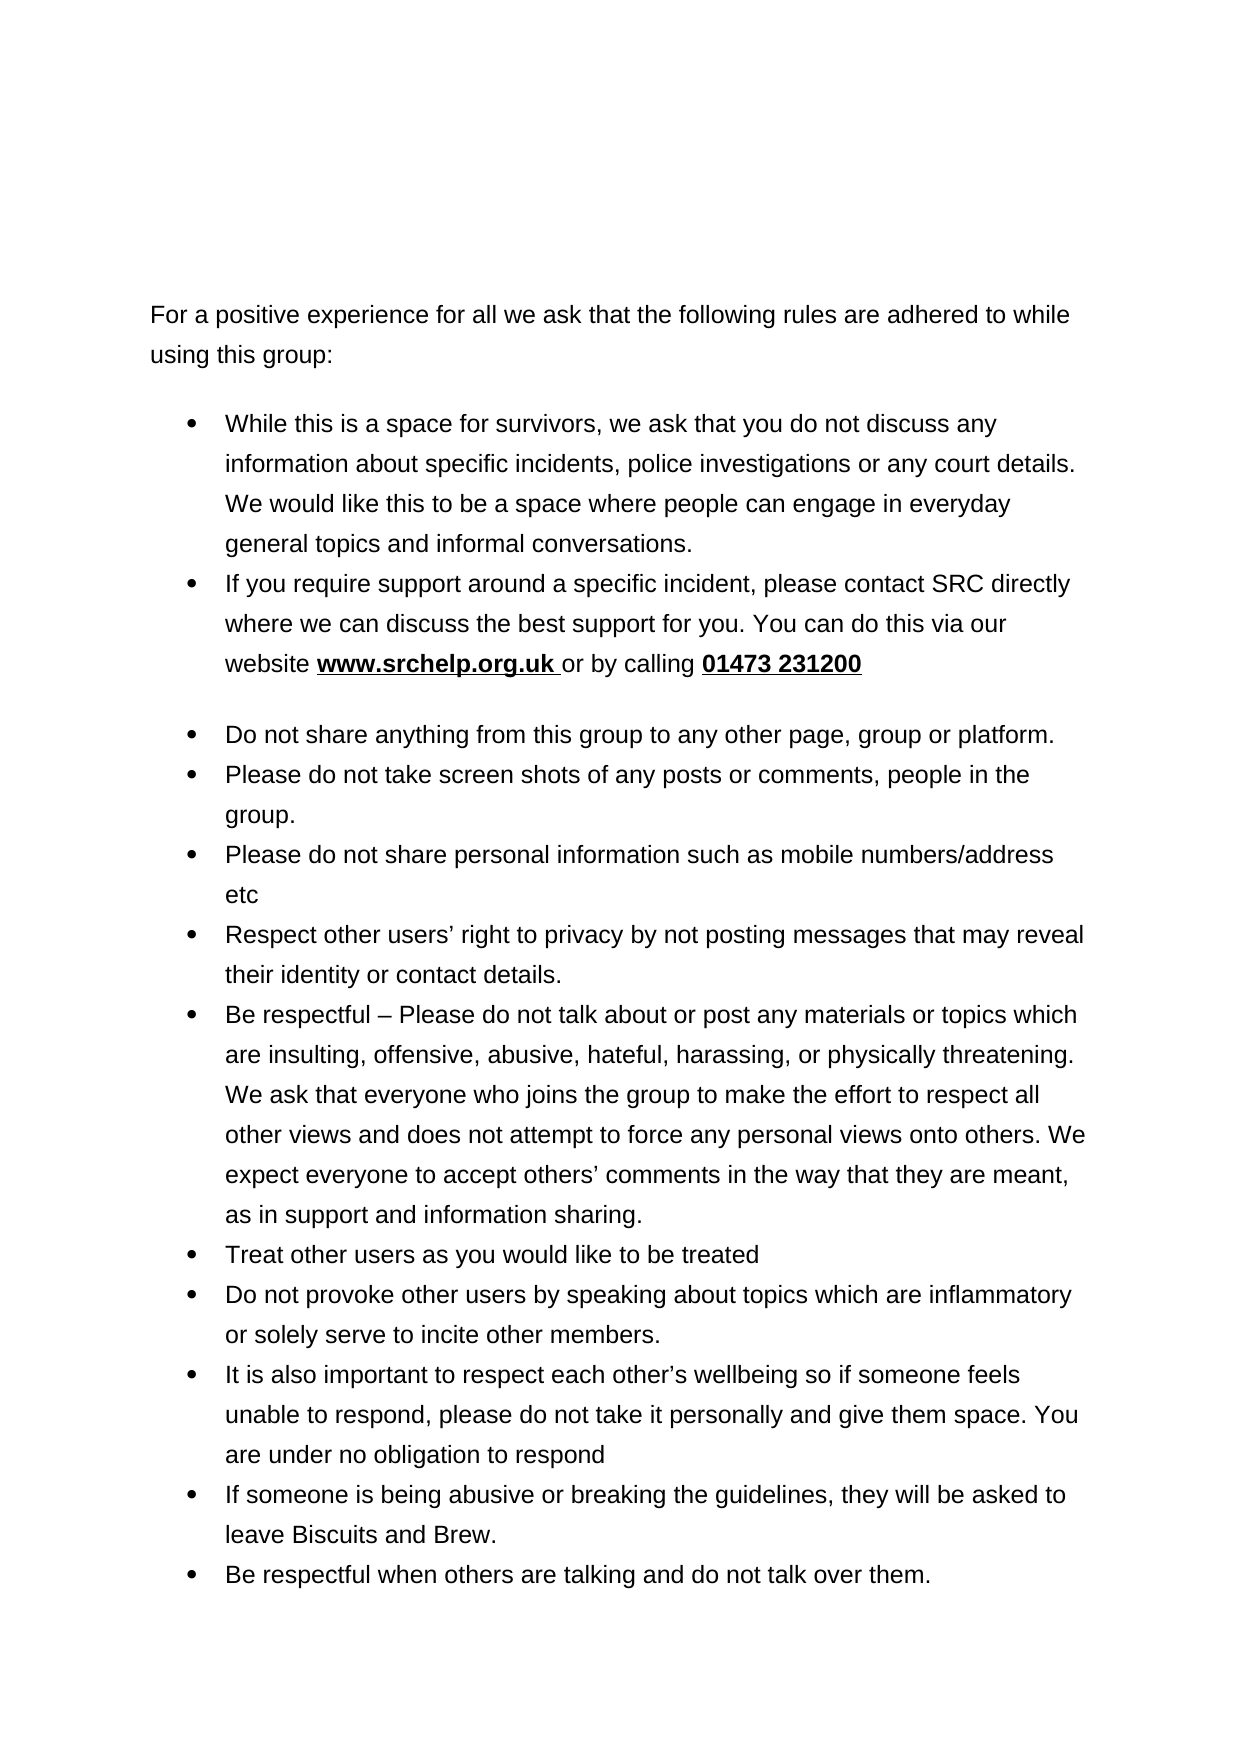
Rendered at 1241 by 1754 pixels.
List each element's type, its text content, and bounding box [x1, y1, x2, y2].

list Be respectful when others are talking and do not talk over them. [187, 1548, 1090, 1588]
list Do not share anything from this group to any other page, group or platform. [187, 708, 1090, 748]
list Please do not take screen shots of any posts or comments, people in the group. [187, 748, 1090, 828]
text For a positive experience for all we ask that the following rules are adhered to while using this group: [150, 288, 1090, 368]
list While this is a space for survivors, we ask that you do not discuss any information about specific incidents, police investigations or any court details. We would like this to be a space where people can engage in everyday general topics and informal conversations. [187, 397, 1090, 557]
list Do not provoke other users by speaking about topics which are inflammatory or solely serve to incite other members. [187, 1268, 1090, 1348]
list If you require support around a specific incident, please contact SRC directly where we can discuss the best support for you. You can do this via our website www.srchelp.org.uk or by calling 01473 231200 [187, 557, 1090, 677]
list Treat other users as you would like to be treated [187, 1228, 1090, 1268]
list It is also important to respect each other’s wellbeing so if someone feels unable to respond, please do not take it personally and give them space. You are under no obligation to respond [187, 1348, 1090, 1468]
list Please do not share personal information such as mobile numbers/address etc [187, 828, 1090, 908]
list Be respectful – Please do not talk about or post any materials or topics which are insulting, offensive, abusive, hateful, harassing, or physically threatening. We ask that everyone who joins the group to make the effort to respect all other views and does not attempt to force any personal views onto others. We expect everyone to accept others’ comments in the way that they are meant, as in support and information sharing. [187, 988, 1090, 1228]
list Respect other users’ right to privacy by not posting messages that may reveal their identity or contact details. [187, 908, 1090, 988]
list If someone is being abusive or breaking the guidelines, they will be asked to leave Biscuits and Brew. [187, 1468, 1090, 1548]
